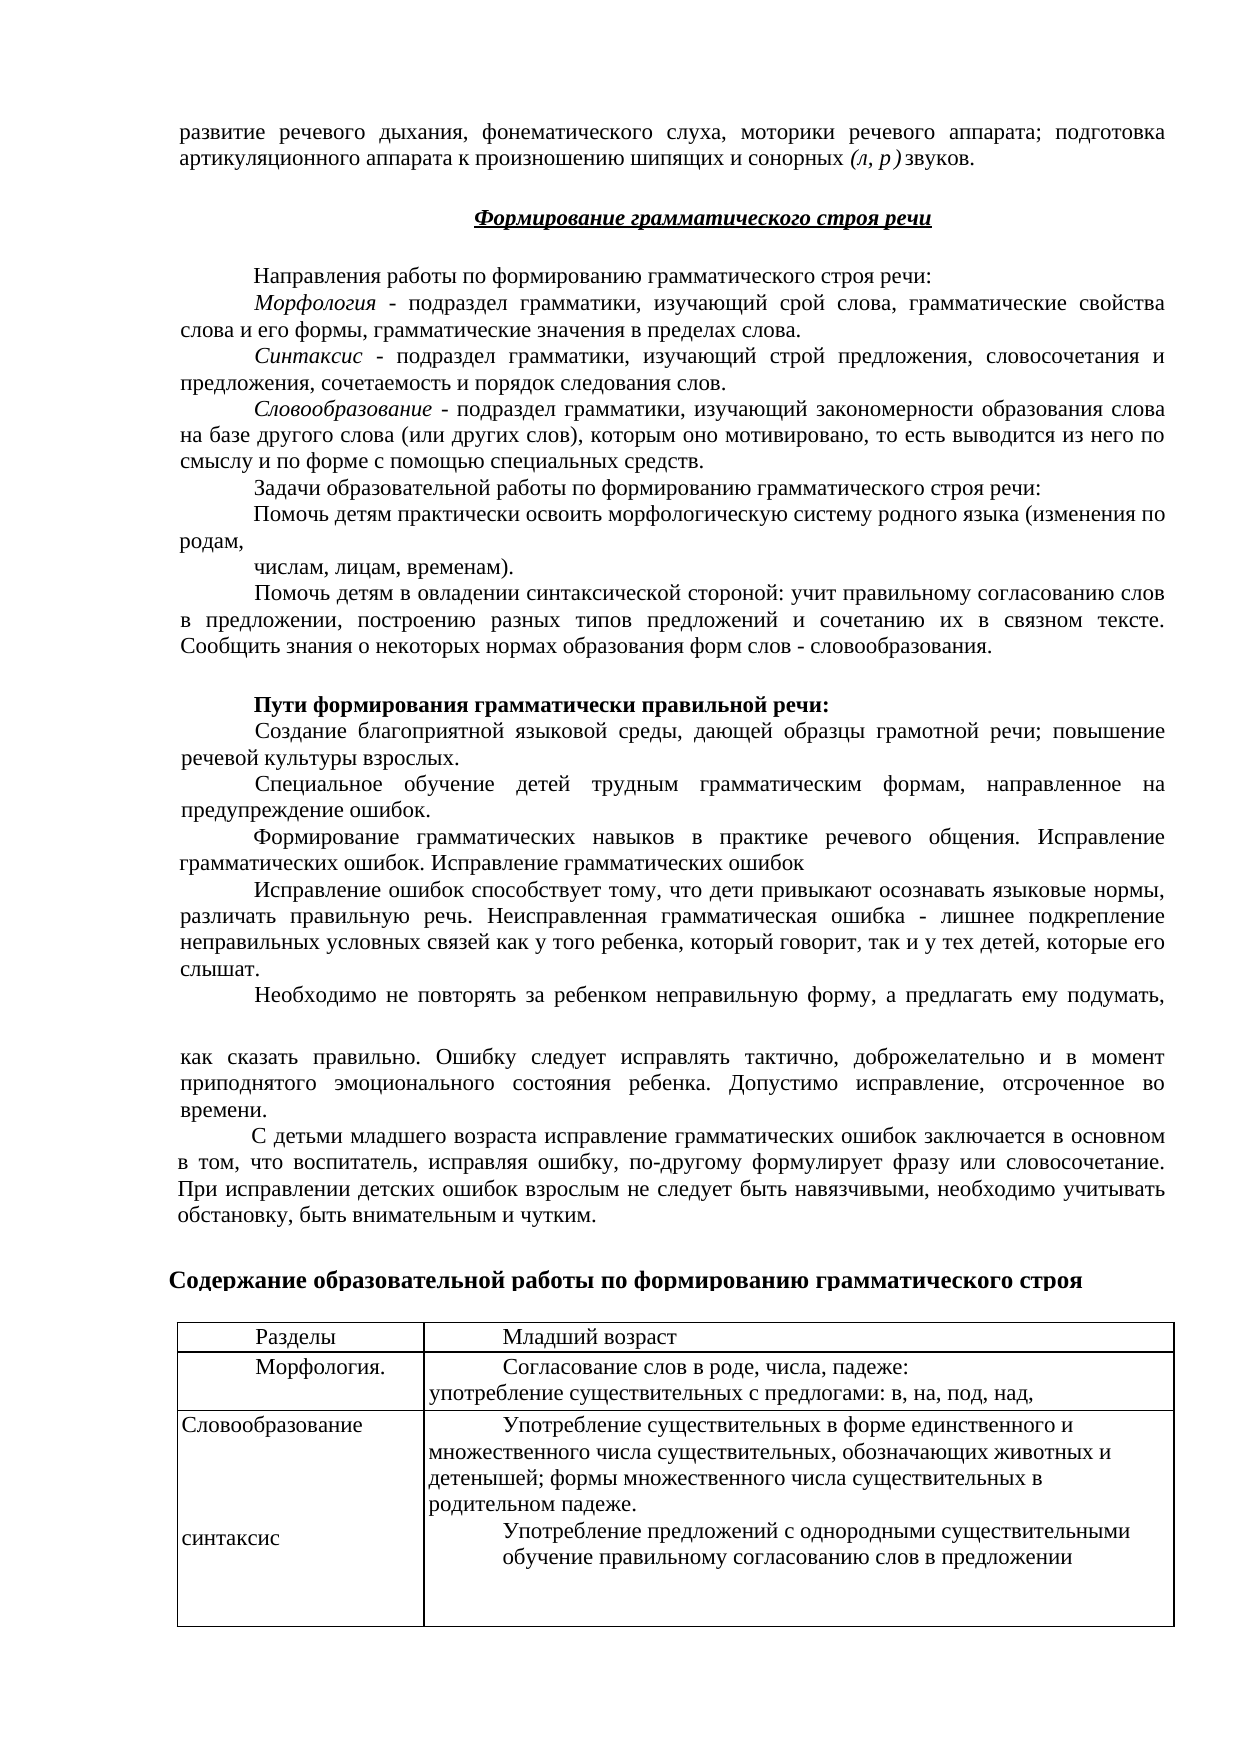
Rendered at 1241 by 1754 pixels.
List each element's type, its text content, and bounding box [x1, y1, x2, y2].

table_cell Морфология. [178, 1353, 423, 1410]
text Помочь детям практически освоить морфологическую систему родного языка (изменения по родам, [179, 500, 1167, 553]
text Исправление ошибок способствует тому, что дети привыкают осознавать языковые нормы, различать правильную речь. Неисправленная грамматическая ошибка - лишнее подкрепление неправильных условных связей как у того ребенка, который говорит, так и у тех детей, которые его слышат. [180, 876, 1167, 981]
text Специальное обучение детей трудным грамматическим формам, направленное на предупреждение ошибок. [181, 770, 1167, 823]
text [179, 118, 1167, 171]
table_header Младший возраст [425, 1323, 1173, 1351]
text С детьми младшего возраста исправление грамматических ошибок заключается в основном в том, что воспитатель, исправляя ошибку, по-другому формулирует фразу или словосочетание. При исправлении детских ошибок взрослым не следует быть навязчивыми, необходимо учитывать обстановку, быть внимательным и чутким. [177, 1122, 1167, 1227]
text Формирование грамматического строя речи [180, 203, 1152, 230]
text Словообразование - подраздел грамматики, изучающий закономерности образования слова на базе другого слова (или других слов), которым оно мотивировано, то есть выводится из него по смыслу и по форме с помощью специальных средств. [180, 395, 1167, 474]
text числам, лицам, временам). [180, 553, 1167, 579]
table_cell Словообразование синтаксис [178, 1411, 423, 1626]
text Помочь детям в овладении синтаксической стороной: учит правильному согласованию слов в предложении, построению разных типов предложений и сочетанию их в связном тексте. Сообщить знания о некоторых нормах образования форм слов - словообразования. [180, 579, 1167, 658]
text Направления работы по формированию грамматического строя речи: [179, 263, 1167, 289]
text Синтаксис - подраздел грамматики, изучающий строй предложения, словосочетания и предложения, сочетаемость и порядок следования слов. [180, 342, 1167, 395]
text Создание благоприятной языковой среды, дающей образцы грамотной речи; повышение речевой культуры взрослых. [181, 717, 1167, 770]
table_cell Употребление существительных в форме единственного и множественного числа существительных, обозначающих животных и детенышей; формы множественного числа существительных в родительном падеже. Употребление предложений с однородными существительными обучение правильному согласованию слов в предложении [425, 1411, 1173, 1626]
text Морфология - подраздел грамматики, изучающий срой слова, грамматические свойства слова и его формы, грамматические значения в пределах слова. [180, 289, 1167, 342]
table_cell Согласование слов в роде, числа, падеже: употребление существительных с предлогами: в, на, под, над, за. [425, 1353, 1173, 1410]
text Формирование грамматических навыков в практике речевого общения. Исправление грамматических ошибок. Исправление грамматических ошибок [179, 823, 1167, 876]
text Пути формирования грамматически правильной речи: [180, 691, 1152, 717]
text Необходимо не повторять за ребенком неправильную форму, а предлагать ему подумать, как сказать правильно. Ошибку следует исправлять тактично, доброжелательно и в момент приподнятого эмоционального состояния ребенка. Допустимо исправление, отсроченное во времени. [180, 981, 1167, 1122]
text Задачи образовательной работы по формированию грамматического строя речи: [180, 474, 1167, 500]
table_header Разделы грамматики [178, 1323, 423, 1351]
